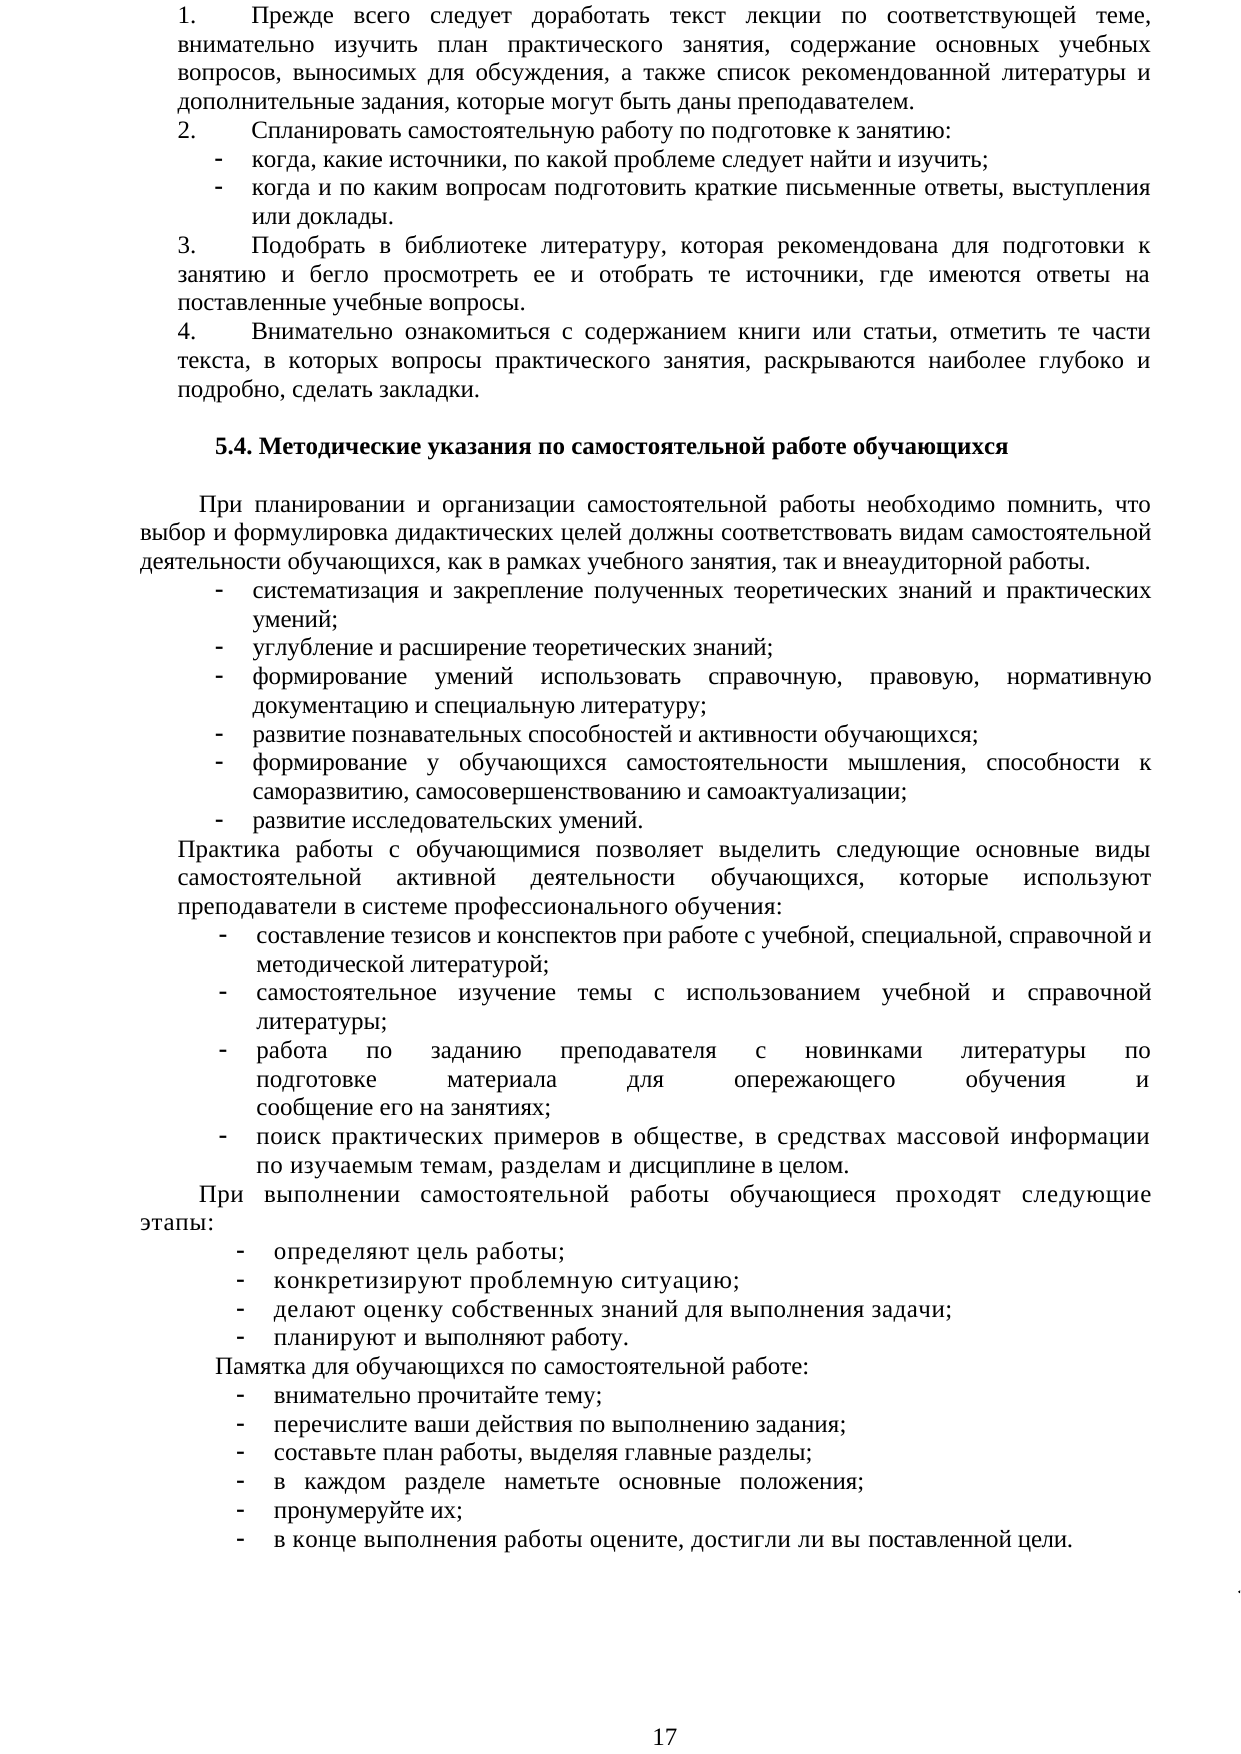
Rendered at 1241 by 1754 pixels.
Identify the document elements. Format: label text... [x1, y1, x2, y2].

list углубление и расширение теоретических знаний; [215, 632, 1152, 661]
list планируют и выполняют работу. [236, 1322, 1152, 1351]
list определяют цель работы; [236, 1236, 1152, 1265]
list составьте план работы, выделяя главные разделы; [236, 1437, 1152, 1466]
list делают оценку собственных знаний для выполнения задачи; [236, 1294, 1152, 1322]
text Памятка для обучающихся по самостоятельной работе: [215, 1351, 1152, 1380]
list в каждом разделе наметьте основные положения; [236, 1466, 1152, 1495]
text При планировании и организации самостоятельной работы необходимо помнить, что выбор и формулировка дидактических целей должны соответствовать видам самостоятельной деятельности обучающихся, как в рамках учебного занятия, так и внеаудиторной работы. [140, 489, 1152, 575]
list Прежде всего следует доработать текст лекции по соответствующей теме, внимательно изучить план практического занятия, содержание основных учебных вопросов, выносимых для обсуждения, а также список рекомендованной литературы и дополнительные задания, которые могут быть даны преподавателем. [177, 0, 1152, 115]
list поиск практических примеров в обществе, в средствах массовой информации по изучаемым темам, разделам и дисциплине в целом. [219, 1121, 1152, 1179]
text Практика работы с обучающимися позволяет выделить следующие основные виды самостоятельной активной деятельности обучающихся, которые используют преподаватели в системе профессионального обучения: [177, 834, 1152, 920]
list формирование у обучающихся самостоятельности мышления, способности к саморазвитию, самосовершенствованию и самоактуализации; [215, 747, 1152, 805]
list в конце выполнения работы оцените, достигли ли вы поставленной цели. [236, 1524, 1152, 1552]
list когда, какие источники, по какой проблеме следует найти и изучить; [214, 144, 1152, 172]
list пронумеруйте их; [236, 1495, 1152, 1524]
list работа по заданию преподавателя с новинками литературы по подготовке материала для опережающего обучения и сообщение его на занятиях; [219, 1035, 1152, 1121]
list самостоятельное изучение темы с использованием учебной и справочной литературы; [219, 977, 1152, 1035]
list когда и по каким вопросам подготовить краткие письменные ответы, выступления или доклады. [214, 172, 1152, 230]
list систематизация и закрепление полученных теоретических знаний и практических умений; [215, 575, 1152, 632]
list формирование умений использовать справочную, правовую, нормативную документацию и специальную литературу; [215, 661, 1152, 719]
list Подобрать в библиотеке литературу, которая рекомендована для подготовки к занятию и бегло просмотреть ее и отобрать те источники, где имеются ответы на поставленные учебные вопросы. [177, 230, 1152, 316]
list 5.4. Методические указания по самостоятельной работе обучающихся [215, 431, 1152, 460]
list составление тезисов и конспектов при работе с учебной, специальной, справочной и методической литературой; [219, 920, 1152, 977]
list внимательно прочитайте тему; [236, 1380, 1152, 1409]
list развитие исследовательских умений. [215, 805, 1152, 834]
text При выполнении самостоятельной работы обучающиеся проходят следующие этапы: [140, 1179, 1152, 1236]
list конкретизируют проблемную ситуацию; [236, 1265, 1152, 1294]
list Внимательно ознакомиться с содержанием книги или статьи, отметить те части текста, в которых вопросы практического занятия, раскрываются наиболее глубоко и подробно, сделать закладки. [177, 316, 1152, 402]
list Спланировать самостоятельную работу по подготовке к занятию: [177, 115, 1152, 144]
list перечислите ваши действия по выполнению задания; [236, 1409, 1152, 1437]
list развитие познавательных способностей и активности обучающихся; [215, 719, 1152, 747]
